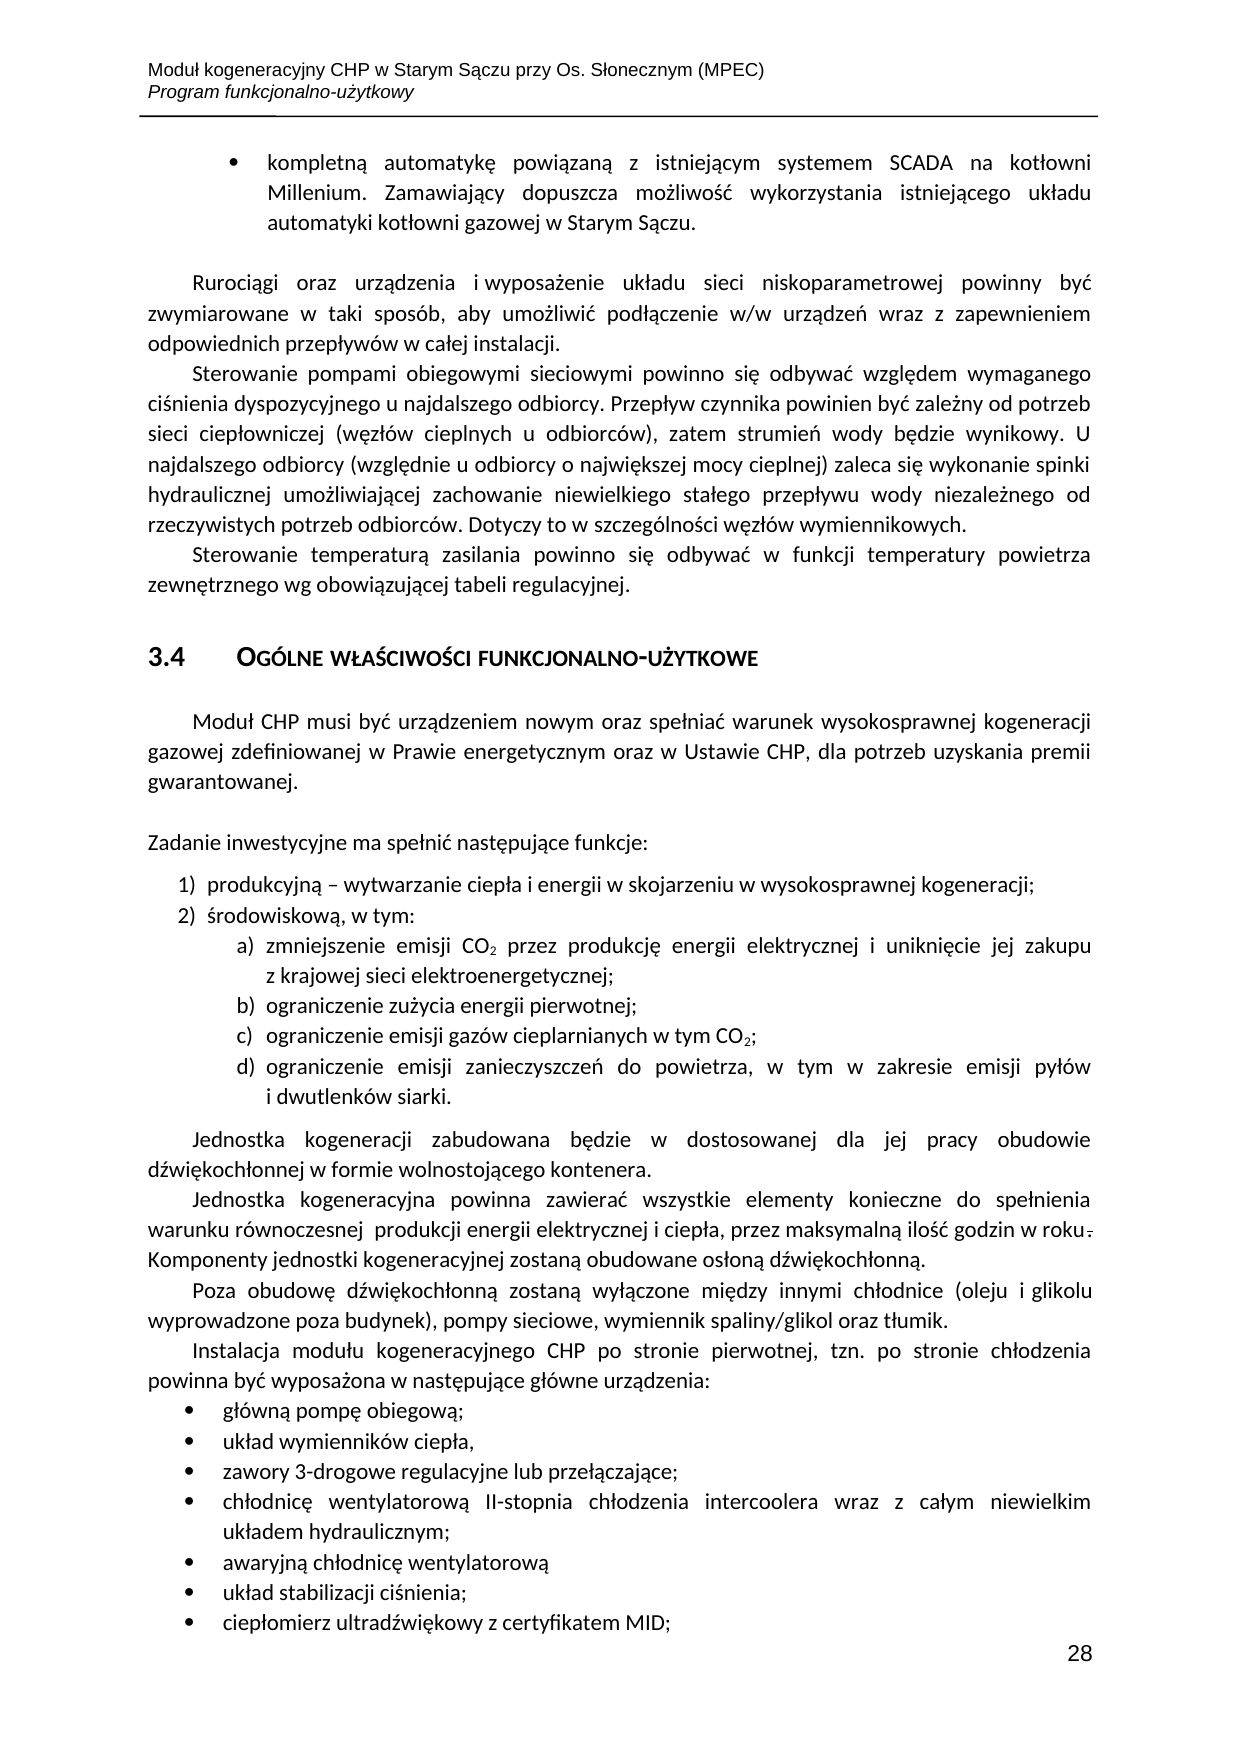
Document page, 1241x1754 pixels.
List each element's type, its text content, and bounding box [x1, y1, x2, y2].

list kompletną automatykę powiązaną z istniejącym systemem SCADA na kotłowni Millenium. Zamawiający dopuszcza możliwość wykorzystania istniejącego układu automatyki kotłowni gazowej w Starym Sączu. [229, 148, 1092, 236]
text Jednostka kogeneracji zabudowana będzie w dostosowanej dla jej pracy obudowie dźwiękochłonnej w formie wolnostojącego kontenera. [148, 1125, 1092, 1183]
list zmniejszenie emisji CO2 przez produkcję energii elektrycznej i uniknięcie jej zakupu z krajowej sieci elektroenergetycznej; [236, 931, 1092, 989]
list układ wymienników ciepła, [185, 1427, 1092, 1455]
list Rurociągi oraz urządzenia i wyposażenie układu sieci niskoparametrowej powinny być zwymiarowane w taki sposób, aby umożliwić podłączenie w/w urządzeń wraz z zapewnieniem odpowiednich przepływów w całej instalacji. [148, 268, 1092, 357]
list ograniczenie emisji zanieczyszczeń do powietrza, w tym w zakresie emisji pyłów i dwutlenków siarki. [236, 1052, 1092, 1110]
list układ stabilizacji ciśnienia; [185, 1578, 1092, 1606]
text Sterowanie pompami obiegowymi sieciowymi powinno się odbywać względem wymaganego ciśnienia dyspozycyjnego u najdalszego odbiorcy. Przepływ czynnika powinien być zależny od potrzeb sieci ciepłowniczej (węzłów cieplnych u odbiorców), zatem strumień wody będzie wynikowy. U najdalszego odbiorcy (względnie u odbiorcy o największej mocy cieplnej) zaleca się wykonanie spinki hydraulicznej umożliwiającej zachowanie niewielkiego stałego przepływu wody niezależnego od rzeczywistych potrzeb odbiorców. Dotyczy to w szczególności węzłów wymiennikowych. [148, 359, 1092, 538]
text Sterowanie temperaturą zasilania powinno się odbywać w funkcji temperatury powietrza zewnętrznego wg obowiązującej tabeli regulacyjnej. [148, 540, 1092, 599]
list zawory 3-drogowe regulacyjne lub przełączające; [185, 1457, 1092, 1485]
text Poza obudowę dźwiękochłonną zostaną wyłączone między innymi chłodnice (oleju i glikolu wyprowadzone poza budynek), pompy sieciowe, wymiennik spaliny/glikol oraz tłumik. [148, 1276, 1092, 1334]
list ograniczenie zużycia energii pierwotnej; [236, 991, 1092, 1019]
list środowiskową, w tym: [177, 901, 1092, 929]
list główną pompę obiegową; [185, 1397, 1092, 1424]
text Zadanie inwestycyjne ma spełnić następujące funkcje: [148, 828, 1092, 856]
subtitle Ogólne właściwości funkcjonalno-użytkowe [148, 638, 1092, 674]
list produkcyjną – wytwarzanie ciepła i energii w skojarzeniu w wysokosprawnej kogeneracji; [177, 871, 1092, 898]
text Jednostka kogeneracyjna powinna zawierać wszystkie elementy konieczne do spełnienia warunku równoczesnej produkcji energii elektrycznej i ciepła, przez maksymalną ilość godzin w roku. Komponenty jednostki kogeneracyjnej zostaną obudowane osłoną dźwiękochłonną. [148, 1185, 1092, 1273]
list awaryjną chłodnicę wentylatorową [185, 1548, 1092, 1576]
text Moduł CHP musi być urządzeniem nowym oraz spełniać warunek wysokosprawnej kogeneracji gazowej zdefiniowanej w Prawie energetycznym oraz w Ustawie CHP, dla potrzeb uzyskania premii gwarantowanej. [148, 707, 1092, 795]
list ograniczenie emisji gazów cieplarnianych w tym CO2; [236, 1022, 1092, 1049]
list Instalacja modułu kogeneracyjnego CHP po stronie pierwotnej, tzn. po stronie chłodzenia powinna być wyposażona w następujące główne urządzenia: [148, 1336, 1092, 1394]
list chłodnicę wentylatorową II-stopnia chłodzenia intercoolera wraz z całym niewielkim układem hydraulicznym; [185, 1487, 1092, 1545]
list ciepłomierz ultradźwiękowy z certyfikatem MID; [185, 1608, 1092, 1636]
